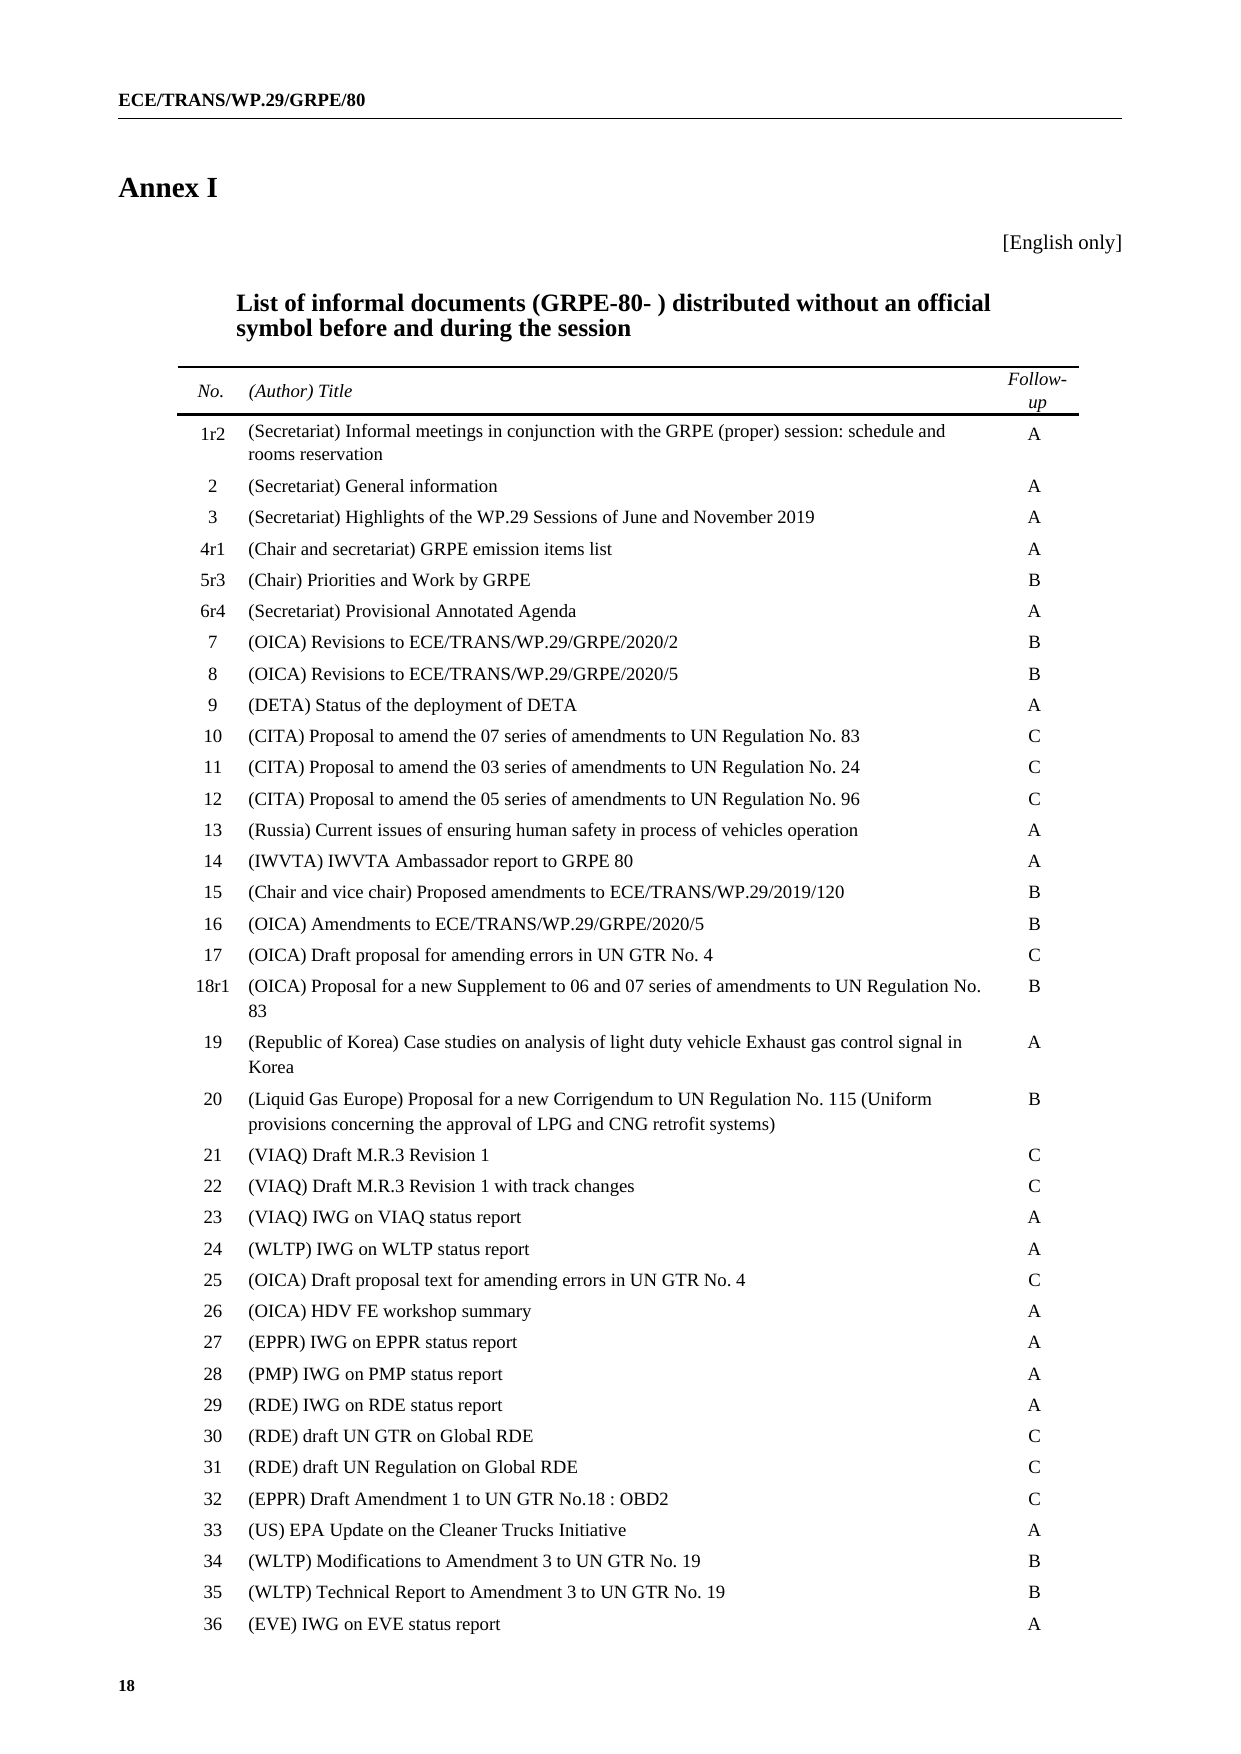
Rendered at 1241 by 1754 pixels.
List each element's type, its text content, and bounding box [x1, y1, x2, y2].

table_cell (Russia) Current issues of ensuring human safety in process of vehicles operation [236, 812, 989, 843]
table_cell C [990, 1169, 1079, 1200]
table_cell (IWVTA) IWVTA Ambassador report to GRPE 80 [236, 844, 989, 875]
table_cell (OICA) Amendments to ECE/TRANS/WP.29/GRPE/2020/5 [236, 906, 989, 937]
table_cell A [990, 1294, 1079, 1325]
table_cell 33 [177, 1512, 236, 1543]
table_cell 29 [177, 1387, 236, 1418]
table_header (Author) Title [237, 368, 989, 413]
table_cell (Republic of Korea) Case studies on analysis of light duty vehicle Exhaust gas control signal in Korea [236, 1025, 989, 1081]
table_cell 17 [177, 937, 236, 968]
table_cell A [990, 416, 1079, 468]
table_cell (Secretariat) Provisional Annotated Agenda [236, 594, 989, 625]
table_header Follow-up [990, 368, 1079, 413]
table_cell 26 [177, 1294, 236, 1325]
text List of informal documents (GRPE-80- ) distributed without an official symbol before and during the session [118, 291, 1004, 341]
table_cell 3 [177, 500, 236, 531]
table_cell 11 [177, 750, 236, 781]
table_cell A [990, 1231, 1079, 1262]
table_cell A [990, 1325, 1079, 1356]
table_cell (RDE) draft UN GTR on Global RDE [236, 1419, 989, 1450]
table_cell A [990, 469, 1079, 500]
table_cell B [990, 969, 1079, 1025]
table_cell C [990, 781, 1079, 812]
table_cell (Liquid Gas Europe) Proposal for a new Corrigendum to UN Regulation No. 115 (Uniform provisions concerning the approval of LPG and CNG retrofit systems) [236, 1081, 989, 1137]
table_cell (Secretariat) Informal meetings in conjunction with the GRPE (proper) session: schedule and rooms reservation [236, 416, 989, 468]
table_cell A [990, 594, 1079, 625]
table_cell A [990, 844, 1079, 875]
text [English only] [118, 229, 1122, 254]
table_cell (CITA) Proposal to amend the 03 series of amendments to UN Regulation No. 24 [236, 750, 989, 781]
table_cell (OICA) Draft proposal for amending errors in UN GTR No. 4 [236, 937, 989, 968]
table_cell 19 [177, 1025, 236, 1081]
table_cell A [990, 500, 1079, 531]
table_cell (Chair and vice chair) Proposed amendments to ECE/TRANS/WP.29/2019/120 [236, 875, 989, 906]
table_cell 23 [177, 1200, 236, 1231]
table_cell (EVE) IWG on EVE status report [236, 1606, 989, 1634]
table_cell 9 [177, 687, 236, 718]
table_header No. [178, 368, 237, 413]
table_cell (CITA) Proposal to amend the 05 series of amendments to UN Regulation No. 96 [236, 781, 989, 812]
table_cell B [990, 1081, 1079, 1137]
table_cell (VIAQ) Draft M.R.3 Revision 1 [236, 1137, 989, 1168]
table_cell C [990, 750, 1079, 781]
table_cell A [990, 531, 1079, 562]
table_cell 7 [177, 625, 236, 656]
table_cell (Secretariat) Highlights of the WP.29 Sessions of June and November 2019 [236, 500, 989, 531]
table_cell (CITA) Proposal to amend the 07 series of amendments to UN Regulation No. 83 [236, 719, 989, 750]
table_cell (DETA) Status of the deployment of DETA [236, 687, 989, 718]
table_cell 12 [177, 781, 236, 812]
table_cell B [990, 562, 1079, 593]
table_cell 18r1 [177, 969, 236, 1025]
table_cell A [990, 1356, 1079, 1387]
table_cell 32 [177, 1481, 236, 1512]
table_cell C [990, 1419, 1079, 1450]
table_cell 21 [177, 1137, 236, 1168]
table_cell A [990, 1025, 1079, 1081]
table_cell (RDE) draft UN Regulation on Global RDE [236, 1450, 989, 1481]
table_cell 2 [177, 469, 236, 500]
table_cell B [990, 875, 1079, 906]
table_cell 22 [177, 1169, 236, 1200]
table_cell 1r2 [177, 416, 236, 468]
table_cell (Secretariat) General information [236, 469, 989, 500]
table_cell C [990, 1137, 1079, 1168]
table_cell 14 [177, 844, 236, 875]
table_cell 25 [177, 1262, 236, 1293]
table_cell B [990, 656, 1079, 687]
table_cell (OICA) Revisions to ECE/TRANS/WP.29/GRPE/2020/5 [236, 656, 989, 687]
table_cell (OICA) HDV FE workshop summary [236, 1294, 989, 1325]
table_cell (EPPR) IWG on EPPR status report [236, 1325, 989, 1356]
table_cell B [990, 625, 1079, 656]
table_cell (WLTP) Modifications to Amendment 3 to UN GTR No. 19 [236, 1544, 989, 1575]
table_cell B [990, 906, 1079, 937]
table_cell A [990, 1606, 1079, 1634]
table_cell (WLTP) IWG on WLTP status report [236, 1231, 989, 1262]
text Annex I [118, 173, 1004, 204]
table_cell 4r1 [177, 531, 236, 562]
table_cell B [990, 1544, 1079, 1575]
table_cell (RDE) IWG on RDE status report [236, 1387, 989, 1418]
table_cell (VIAQ) Draft M.R.3 Revision 1 with track changes [236, 1169, 989, 1200]
table_cell 34 [177, 1544, 236, 1575]
table_cell 35 [177, 1575, 236, 1606]
table_cell A [990, 1387, 1079, 1418]
table_cell (OICA) Proposal for a new Supplement to 06 and 07 series of amendments to UN Regulation No. 83 [236, 969, 989, 1025]
table_cell 10 [177, 719, 236, 750]
table_cell 28 [177, 1356, 236, 1387]
table_cell C [990, 719, 1079, 750]
table_cell A [990, 687, 1079, 718]
table_cell (WLTP) Technical Report to Amendment 3 to UN GTR No. 19 [236, 1575, 989, 1606]
table_cell C [990, 1262, 1079, 1293]
table_cell (EPPR) Draft Amendment 1 to UN GTR No.18 : OBD2 [236, 1481, 989, 1512]
table_cell (PMP) IWG on PMP status report [236, 1356, 989, 1387]
table_cell 36 [177, 1606, 236, 1634]
table_cell 16 [177, 906, 236, 937]
table_cell 24 [177, 1231, 236, 1262]
table_cell 27 [177, 1325, 236, 1356]
table_cell B [990, 1575, 1079, 1606]
table_cell A [990, 812, 1079, 843]
table_cell A [990, 1200, 1079, 1231]
table_cell (VIAQ) IWG on VIAQ status report [236, 1200, 989, 1231]
table_cell (Chair and secretariat) GRPE emission items list [236, 531, 989, 562]
table_cell 5r3 [177, 562, 236, 593]
table_cell 13 [177, 812, 236, 843]
table_cell (Chair) Priorities and Work by GRPE [236, 562, 989, 593]
table_cell 31 [177, 1450, 236, 1481]
table_cell 20 [177, 1081, 236, 1137]
table_cell (OICA) Draft proposal text for amending errors in UN GTR No. 4 [236, 1262, 989, 1293]
table_cell (OICA) Revisions to ECE/TRANS/WP.29/GRPE/2020/2 [236, 625, 989, 656]
table_cell 8 [177, 656, 236, 687]
table_cell C [990, 1450, 1079, 1481]
table_cell A [990, 1512, 1079, 1543]
table_cell (US) EPA Update on the Cleaner Trucks Initiative [236, 1512, 989, 1543]
table_cell 6r4 [177, 594, 236, 625]
table_cell 15 [177, 875, 236, 906]
table_cell 30 [177, 1419, 236, 1450]
table_cell C [990, 1481, 1079, 1512]
table_cell C [990, 937, 1079, 968]
